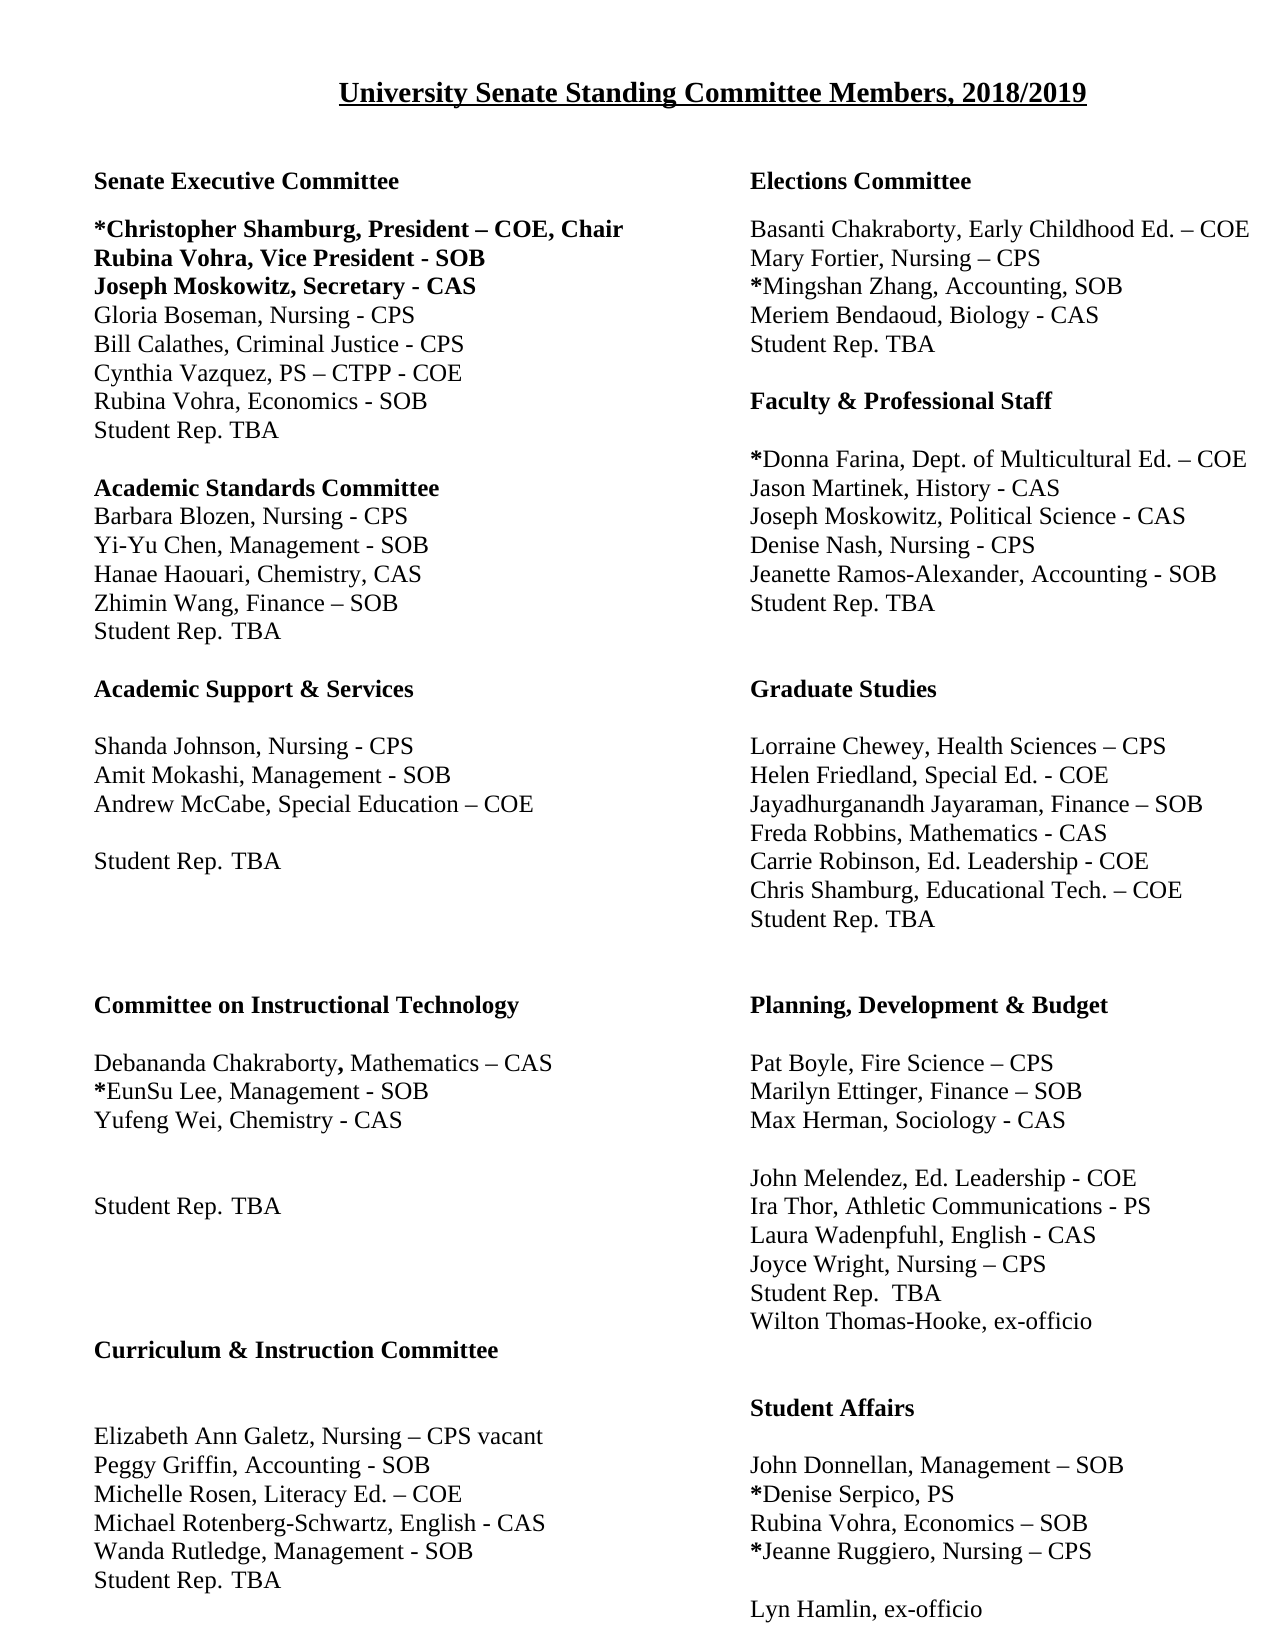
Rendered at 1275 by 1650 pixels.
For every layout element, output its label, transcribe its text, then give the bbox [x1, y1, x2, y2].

text University Senate Standing Committee Members, 2018/2019 [150, 75, 1275, 108]
text Committee on Instructional Technology Planning, Development & Budget [94, 990, 1275, 1019]
text Academic Standards Committee Jason Martinek, History - CAS [94, 473, 1275, 501]
text Peggy Griffin, Accounting - SOB John Donnellan, Management – SOB [94, 1450, 1275, 1479]
text Elizabeth Ann Galetz, Nursing – CPS vacant [94, 1421, 1275, 1450]
text Shanda Johnson, Nursing - CPS Lorraine Chewey, Health Sciences – CPS [94, 731, 1275, 760]
text Gloria Boseman, Nursing - CPS Meriem Bendaoud, Biology - CAS [94, 300, 1275, 329]
text Student Rep. TBA [94, 904, 1275, 933]
text Michael Rotenberg-Schwartz, English - CAS Rubina Vohra, Economics – SOB [94, 1508, 1275, 1536]
text Yi-Yu Chen, Management - SOB Denise Nash, Nursing - CPS [94, 530, 1275, 559]
text Zhimin Wang, Finance – SOB Student Rep. TBA [94, 588, 1275, 616]
text *EunSu Lee, Management - SOB Marilyn Ettinger, Finance – SOB [94, 1076, 1275, 1105]
text Hanae Haouari, Chemistry, CAS Jeanette Ramos-Alexander, Accounting - SOB [94, 559, 1275, 588]
text Yufeng Wei, Chemistry - CAS Max Herman, Sociology - CAS [94, 1105, 1275, 1163]
text Chris Shamburg, Educational Tech. – COE [94, 875, 1275, 904]
text Rubina Vohra, Economics - SOB Faculty & Professional Staff [94, 386, 1275, 415]
text Wilton Thomas-Hooke, ex-officio [94, 1306, 1275, 1335]
text Freda Robbins, Mathematics - CAS [94, 818, 1275, 846]
text Academic Support & Services Graduate Studies [94, 674, 1275, 703]
text Curriculum & Instruction Committee [94, 1335, 1275, 1364]
text Cynthia Vazquez, PS – CTPP - COE [94, 358, 1275, 386]
text Rubina Vohra, Vice President - SOB Mary Fortier, Nursing – CPS [94, 243, 1275, 271]
text Bill Calathes, Criminal Justice - CPS Student Rep. TBA [94, 329, 1275, 358]
text Student Rep. TBA Ira Thor, Athletic Communications - PS [94, 1191, 1275, 1220]
text Laura Wadenpfuhl, English - CAS [94, 1220, 1275, 1249]
text Wanda Rutledge, Management - SOB *Jeanne Ruggiero, Nursing – CPS [94, 1536, 1275, 1565]
text Student Rep. TBA Lyn Hamlin, ex-officio [94, 1565, 1275, 1623]
text Debananda Chakraborty, Mathematics – CAS Pat Boyle, Fire Science – CPS [94, 1048, 1275, 1076]
text Senate Executive Committee Elections Committee [94, 166, 1275, 195]
text Amit Mokashi, Management - SOB Helen Friedland, Special Ed. - COE [94, 760, 1275, 789]
text Student Rep. TBA [94, 616, 1275, 645]
text Student Affairs [94, 1393, 1275, 1421]
text John Melendez, Ed. Leadership - COE [94, 1163, 1275, 1191]
text *Donna Farina, Dept. of Multicultural Ed. – COE [94, 444, 1275, 473]
text Joseph Moskowitz, Secretary - CAS *Mingshan Zhang, Accounting, SOB [94, 271, 1275, 300]
text Michelle Rosen, Literacy Ed. – COE *Denise Serpico, PS [94, 1479, 1275, 1508]
text Joyce Wright, Nursing – CPS [94, 1249, 1275, 1278]
text Andrew McCabe, Special Education – COE Jayadhurganandh Jayaraman, Finance – SOB [94, 789, 1275, 818]
text Student Rep. TBA [94, 415, 1275, 444]
text *Christopher Shamburg, President – COE, Chair Basanti Chakraborty, Early Childhood Ed. – COE [94, 214, 1275, 243]
text Student Rep. TBA Carrie Robinson, Ed. Leadership - COE [94, 846, 1275, 875]
text Barbara Blozen, Nursing - CPS Joseph Moskowitz, Political Science - CAS [94, 501, 1275, 530]
text Student Rep. TBA [94, 1278, 1275, 1306]
